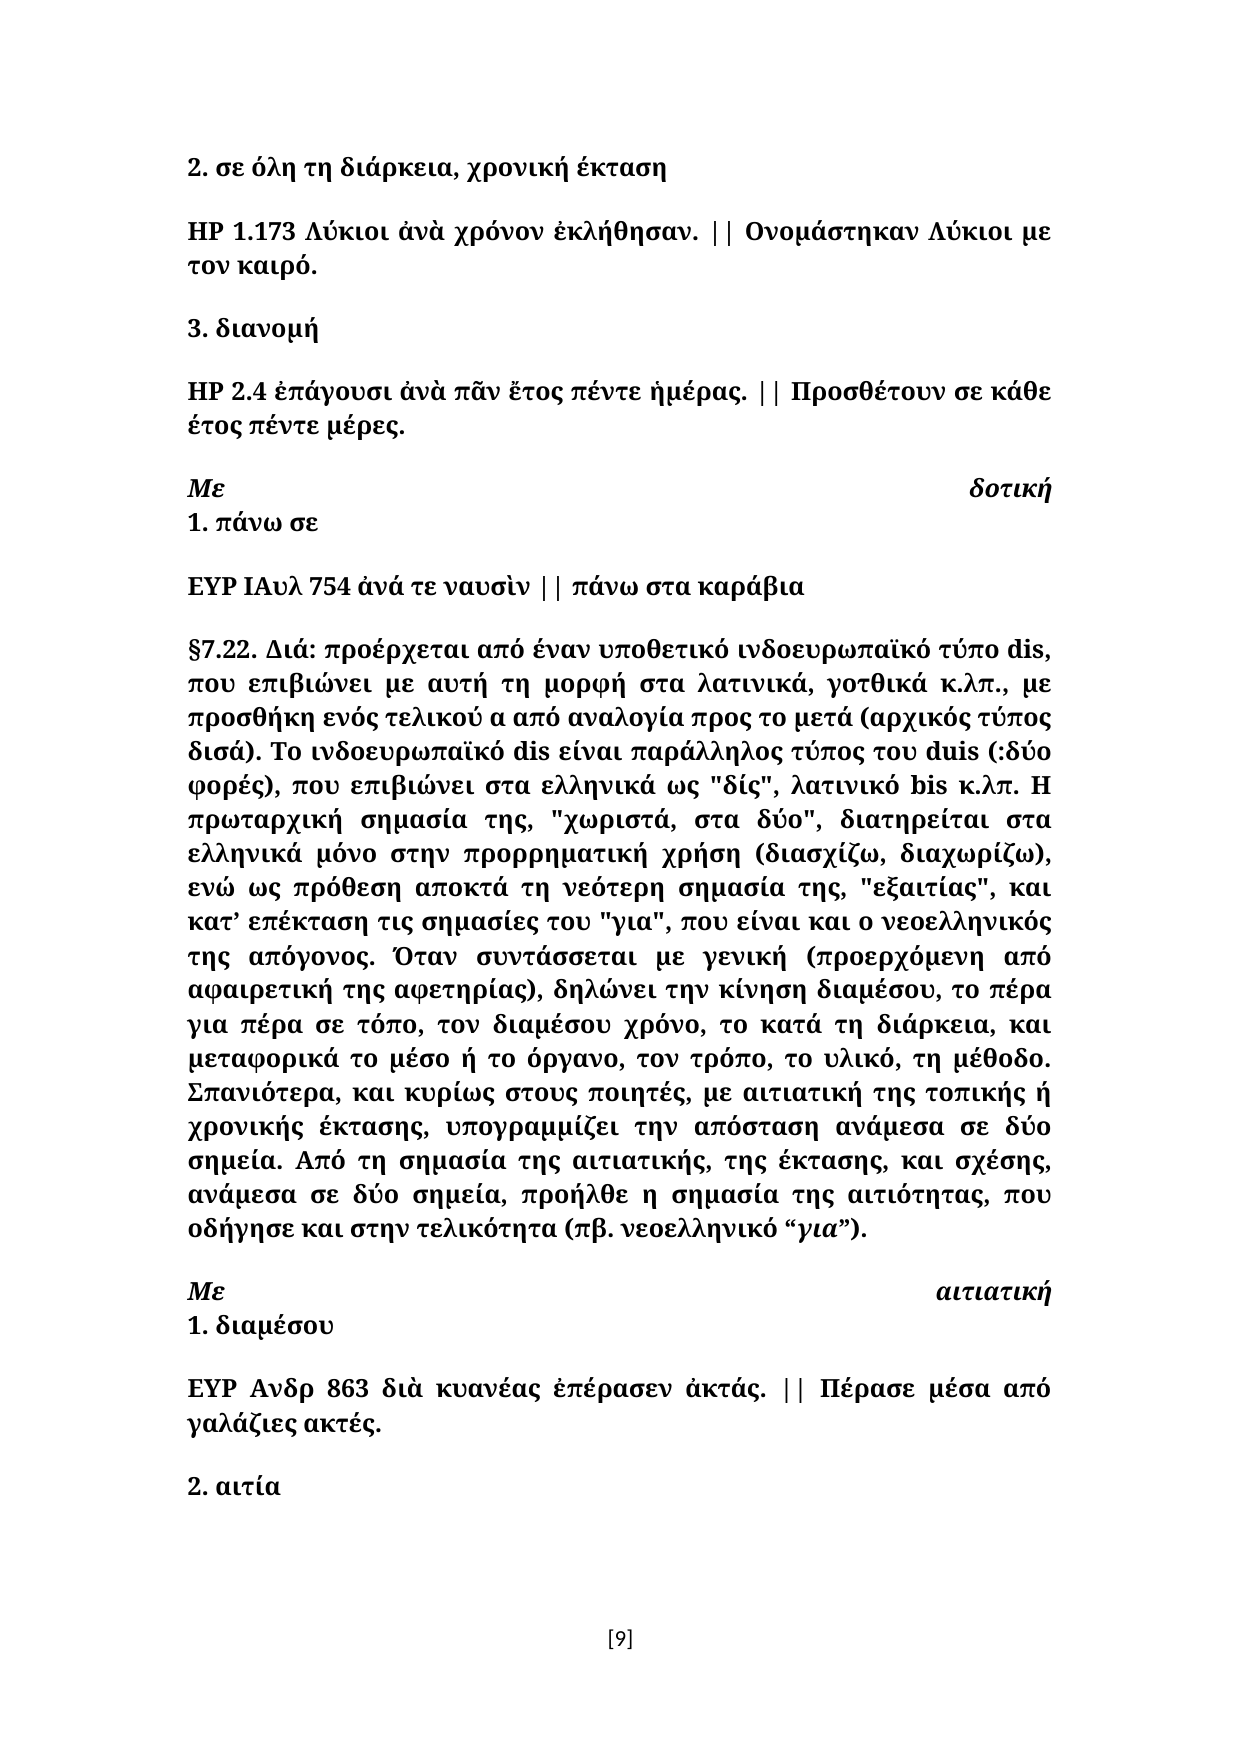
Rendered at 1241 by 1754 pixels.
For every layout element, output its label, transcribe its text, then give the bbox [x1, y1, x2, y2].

text 3. διανομή [187, 311, 1053, 344]
text ΕΥΡ ΙΑυλ 754 ἀνά τε ναυσὶν || πάνω στα καράβια [187, 568, 1053, 602]
text ΗΡ 1.173 Λύκιοι ἀνὰ χρόνον ἐκλήθησαν. || Ονομάστηκαν Λύκιοι με τον καιρό. [187, 213, 1053, 281]
text Με αιτιατική 1. διαμέσου [187, 1274, 1053, 1342]
text 2. αιτία [187, 1468, 1053, 1502]
text ΕΥΡ Ανδρ 863 διὰ κυανέας ἐπέρασεν ἀκτάς. || Πέρασε μέσα από γαλάζιες ακτές. [187, 1371, 1053, 1439]
text §7.22. Διά: προέρχεται από έναν υποθετικό ινδοευρωπαϊκό τύπο dis, που επιβιώνει με αυτή τη μορφή στα λατινικά, γοτθικά κ.λπ., με προσθήκη ενός τελικού α από αναλογία προς το μετά (αρχικός τύπος δισά). Το ινδοευρωπαϊκό dis είναι παράλληλος τύπος του duis (:δύο φορές), που επιβιώνει στα ελληνικά ως "δίς", λατινικό bis κ.λπ. Η πρωταρχική σημασία της, "χωριστά, στα δύο", διατηρείται στα ελληνικά μόνο στην προρρηματική χρήση (διασχίζω, διαχωρίζω), ενώ ως πρόθεση αποκτά τη νεότερη σημασία της, "εξαιτίας", και κατ’ επέκταση τις σημασίες του "για", που είναι και ο νεοελληνικός της απόγονος. Όταν συντάσσεται με γενική (προερχόμενη από αφαιρετική της αφετηρίας), δηλώνει την κίνηση διαμέσου, το πέρα για πέρα σε τόπο, τον διαμέσου χρόνο, το κατά τη διάρκεια, και μεταφορικά το μέσο ή το όργανο, τον τρόπο, το υλικό, τη μέθοδο. Σπανιότερα, και κυρίως στους ποιητές, με αιτιατική της τοπικής ή χρονικής έκτασης, υπογραμμίζει την απόσταση ανάμεσα σε δύο σημεία. Από τη σημασία της αιτιατικής, της έκτασης, και σχέσης, ανάμεσα σε δύο σημεία, προήλθε η σημασία της αιτιότητας, που οδήγησε και στην τελικότητα (πβ. νεοελληνικό “για”). [187, 632, 1053, 1245]
text Με δοτική 1. πάνω σε [187, 471, 1053, 539]
text ΗΡ 2.4 ἐπάγουσι ἀνὰ πᾶν ἔτος πέντε ἡμέρας. || Προσθέτουν σε κάθε έτος πέντε μέρες. [187, 374, 1053, 442]
text 2. σε όλη τη διάρκεια, χρονική έκταση [187, 150, 1053, 184]
